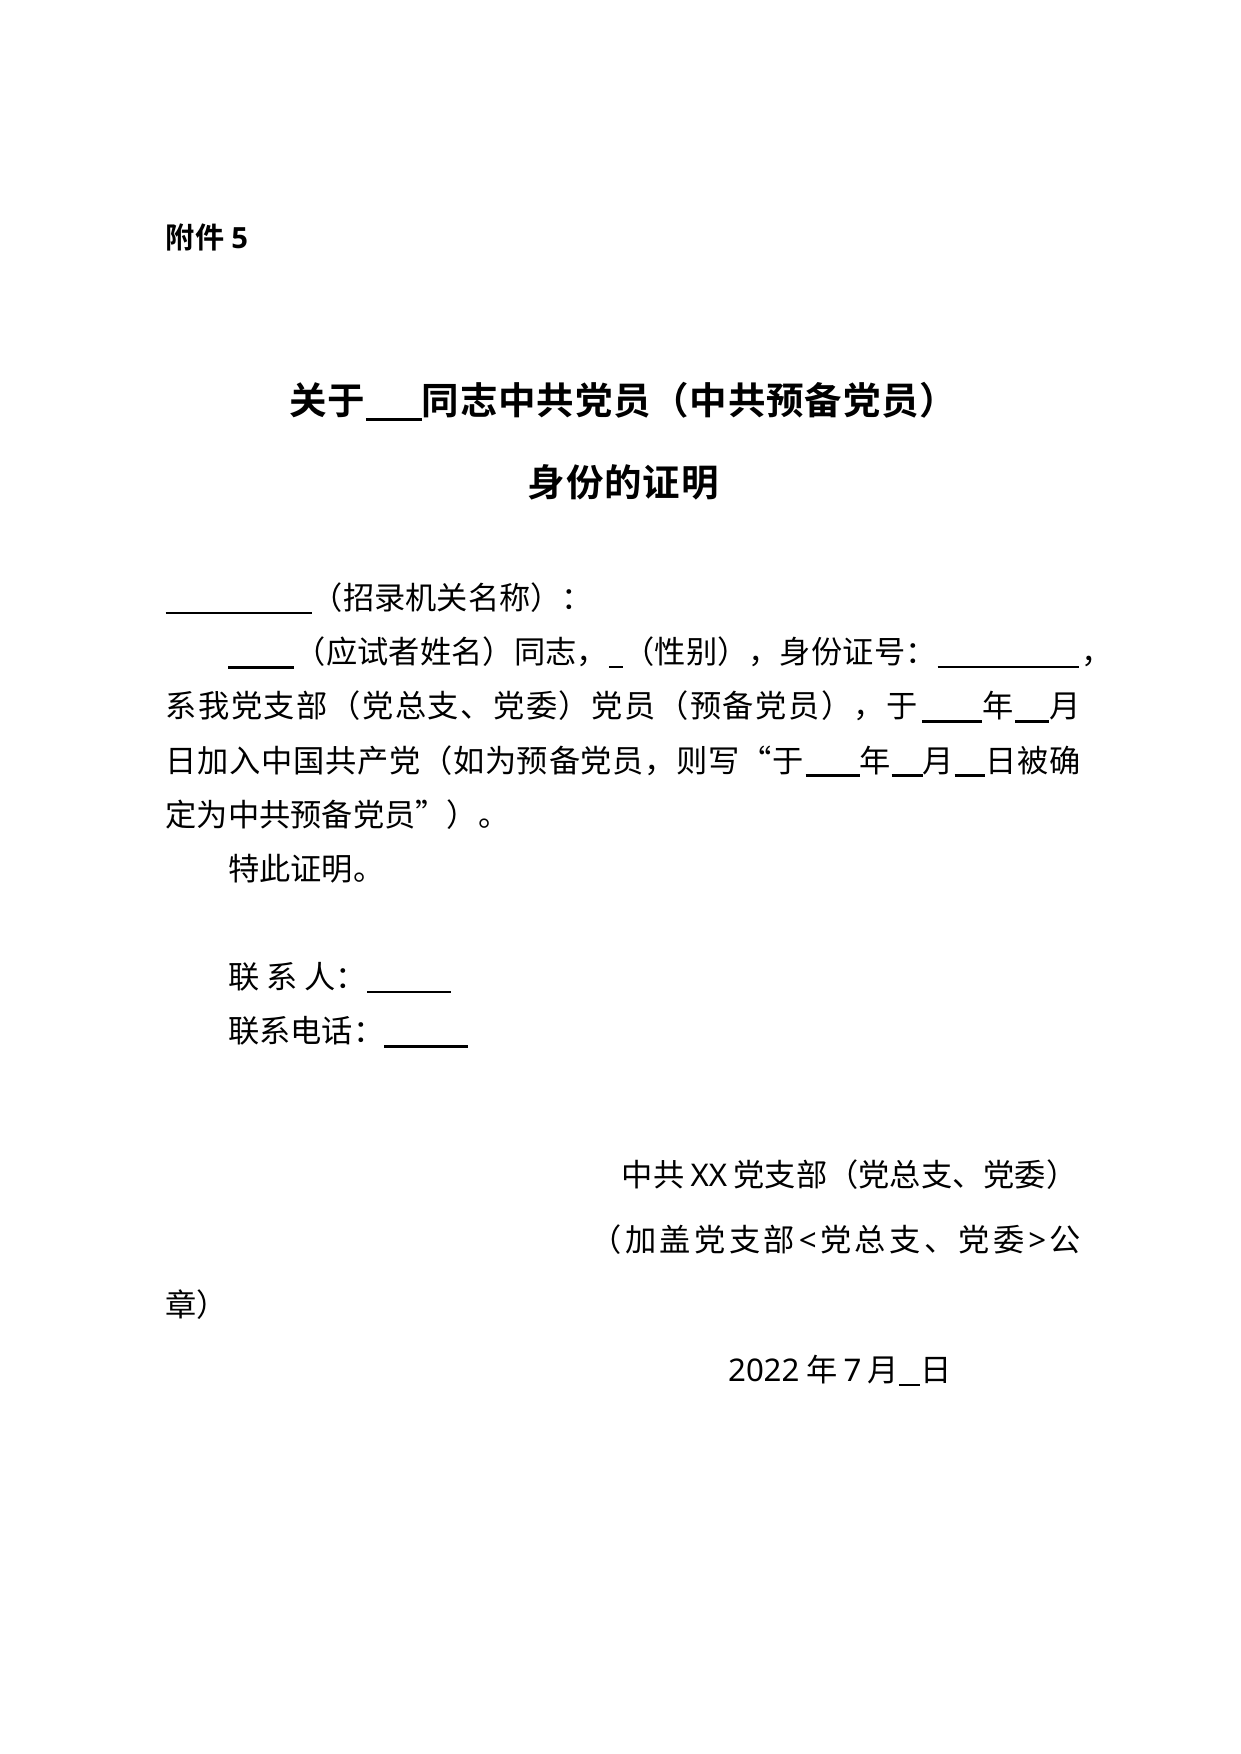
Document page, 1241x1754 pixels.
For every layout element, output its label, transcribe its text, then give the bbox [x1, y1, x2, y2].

text 联系电话： [165, 999, 1081, 1054]
text 2022年7月 日 [165, 1335, 1081, 1400]
text （应试者姓名）同志， （性别），身份证号： ，系我党支部（党总支、党委）党员（预备党员），于 年 月 日加入中国共产党（如为预备党员，则写“于 年 月 日被确定为中共预备党员”）。 [165, 620, 1081, 837]
text 身份的证明 [165, 447, 1081, 512]
text 附件5 [165, 203, 1081, 268]
text （招录机关名称）： [165, 566, 1081, 620]
text （加盖党支部<党总支、党委>公章） [165, 1205, 1081, 1335]
text 关于 同志中共党员（中共预备党员） [165, 366, 1081, 431]
text 联 系 人： [165, 945, 1081, 999]
text 中共XX党支部（党总支、党委） [165, 1140, 1081, 1205]
text 特此证明。 [165, 837, 1081, 891]
